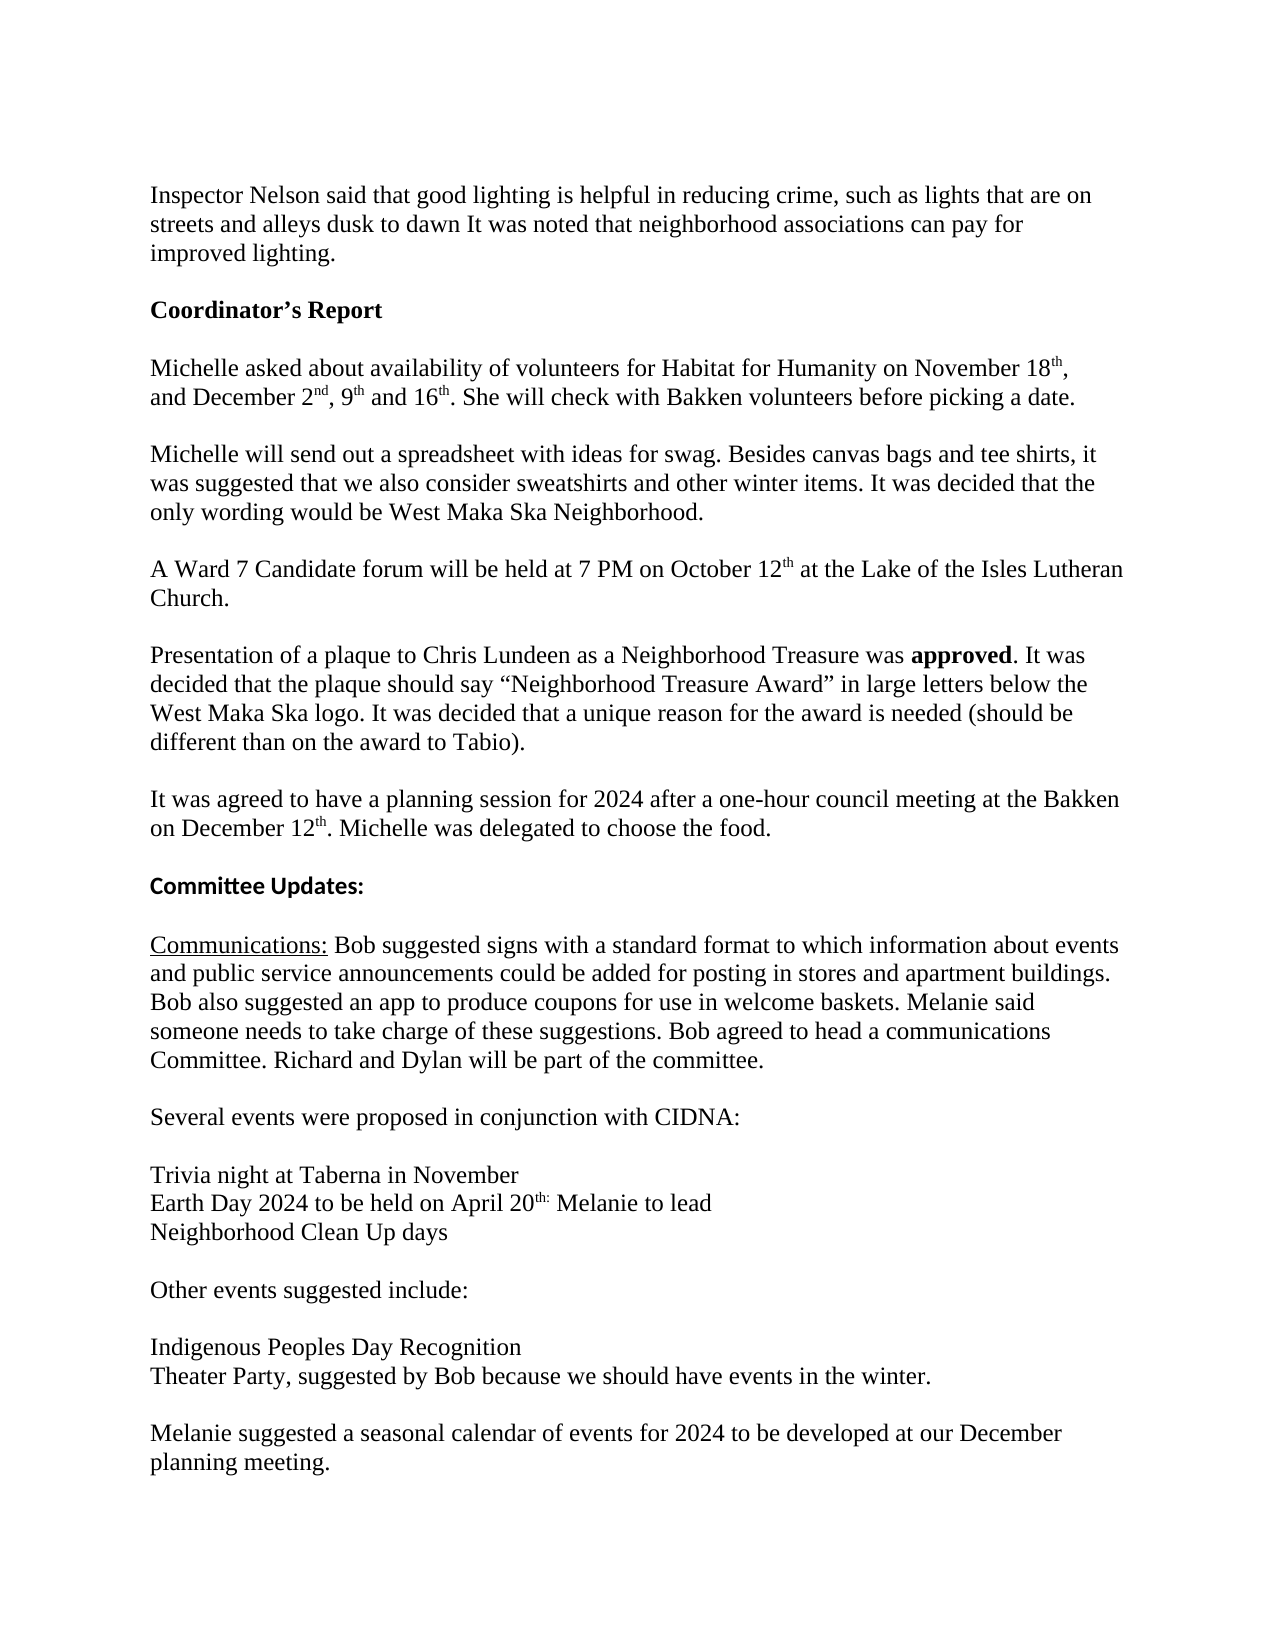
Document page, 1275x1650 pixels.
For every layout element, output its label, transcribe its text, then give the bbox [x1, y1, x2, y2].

text Neighborhood Clean Up days [150, 1217, 1125, 1246]
text Michelle asked about availability of volunteers for Habitat for Humanity on November 18th, [150, 353, 1125, 382]
text Other events suggested include: [150, 1275, 1125, 1303]
text Communications: Bob suggested signs with a standard format to which information about events and public service announcements could be added for posting in stores and apartment buildings. [150, 901, 1125, 987]
text A Ward 7 Candidate forum will be held at 7 PM on October 12th at the Lake of the Isles Lutheran Church. [150, 554, 1125, 612]
text Indigenous Peoples Day Recognition [150, 1332, 1125, 1361]
text Trivia night at Taberna in November [150, 1160, 1125, 1188]
text Presentation of a plaque to Chris Lundeen as a Neighborhood Treasure was approved. It was decided that the plaque should say “Neighborhood Treasure Award” in large letters below the West Maka Ska logo. It was decided that a unique reason for the award is needed (should be different than on the award to Tabio). [150, 641, 1125, 756]
text Melanie suggested a seasonal calendar of events for 2024 to be developed at our December planning meeting. [150, 1418, 1125, 1476]
text Bob also suggested an app to produce coupons for use in welcome baskets. Melanie said someone needs to take charge of these suggestions. Bob agreed to head a communications Committee. Richard and Dylan will be part of the committee. [150, 987, 1125, 1073]
text Earth Day 2024 to be held on April 20th: Melanie to lead [150, 1188, 1125, 1217]
text Coordinator’s Report [150, 296, 1125, 324]
text Theater Party, suggested by Bob because we should have events in the winter. [150, 1361, 1125, 1390]
text It was agreed to have a planning session for 2024 after a one-hour council meeting at the Bakken on December 12th. Michelle was delegated to choose the food. [150, 784, 1125, 842]
text Michelle will send out a spreadsheet with ideas for swag. Besides canvas bags and tee shirts, it was suggested that we also consider sweatshirts and other winter items. It was decided that the only wording would be West Maka Ska Neighborhood. [150, 439, 1125, 526]
text Several events were proposed in conjunction with CIDNA: [150, 1102, 1125, 1131]
text and December 2nd, 9th and 16th. She will check with Bakken volunteers before picking a date. [150, 382, 1125, 411]
text Inspector Nelson said that good lighting is helpful in reducing crime, such as lights that are on streets and alleys dusk to dawn It was noted that neighborhood associations can pay for improved lighting. [150, 181, 1125, 267]
text Committee Updates: [150, 871, 1125, 901]
